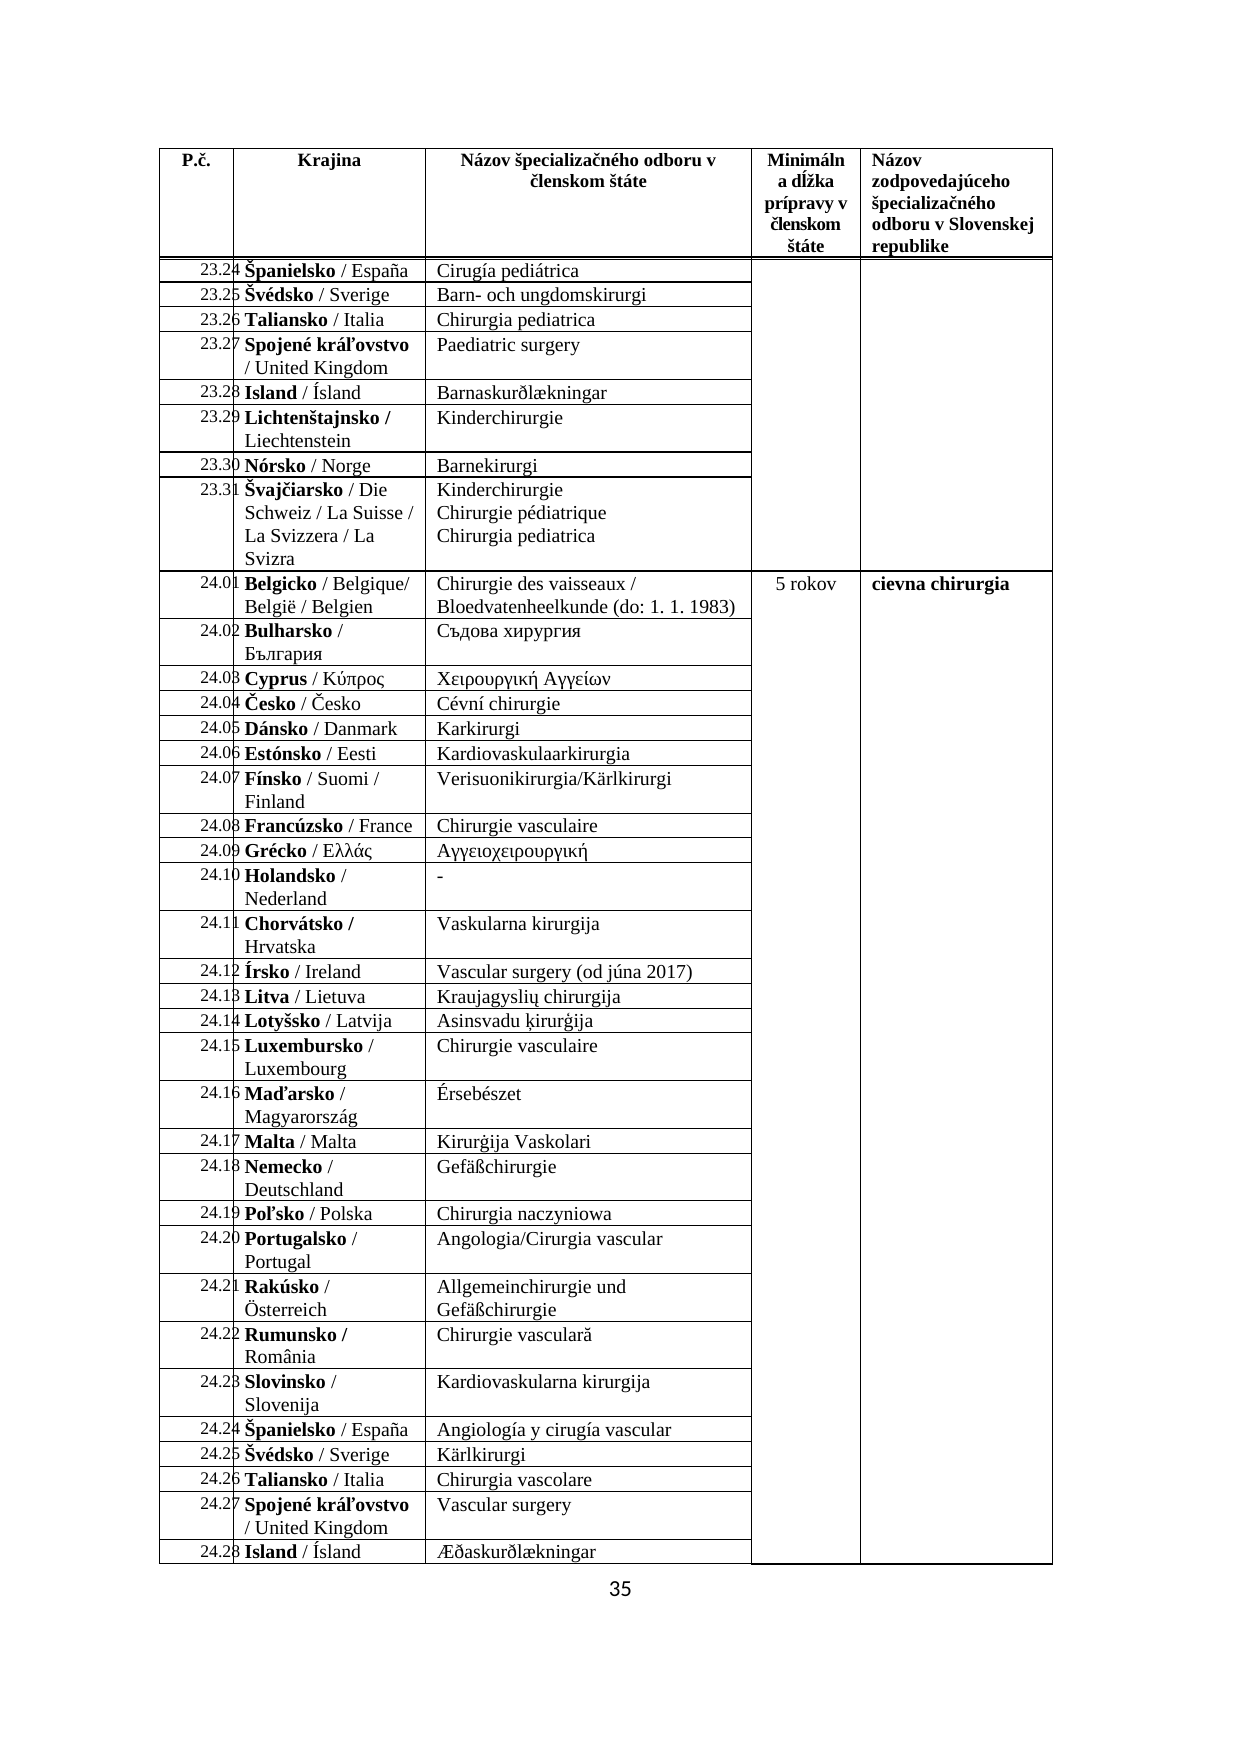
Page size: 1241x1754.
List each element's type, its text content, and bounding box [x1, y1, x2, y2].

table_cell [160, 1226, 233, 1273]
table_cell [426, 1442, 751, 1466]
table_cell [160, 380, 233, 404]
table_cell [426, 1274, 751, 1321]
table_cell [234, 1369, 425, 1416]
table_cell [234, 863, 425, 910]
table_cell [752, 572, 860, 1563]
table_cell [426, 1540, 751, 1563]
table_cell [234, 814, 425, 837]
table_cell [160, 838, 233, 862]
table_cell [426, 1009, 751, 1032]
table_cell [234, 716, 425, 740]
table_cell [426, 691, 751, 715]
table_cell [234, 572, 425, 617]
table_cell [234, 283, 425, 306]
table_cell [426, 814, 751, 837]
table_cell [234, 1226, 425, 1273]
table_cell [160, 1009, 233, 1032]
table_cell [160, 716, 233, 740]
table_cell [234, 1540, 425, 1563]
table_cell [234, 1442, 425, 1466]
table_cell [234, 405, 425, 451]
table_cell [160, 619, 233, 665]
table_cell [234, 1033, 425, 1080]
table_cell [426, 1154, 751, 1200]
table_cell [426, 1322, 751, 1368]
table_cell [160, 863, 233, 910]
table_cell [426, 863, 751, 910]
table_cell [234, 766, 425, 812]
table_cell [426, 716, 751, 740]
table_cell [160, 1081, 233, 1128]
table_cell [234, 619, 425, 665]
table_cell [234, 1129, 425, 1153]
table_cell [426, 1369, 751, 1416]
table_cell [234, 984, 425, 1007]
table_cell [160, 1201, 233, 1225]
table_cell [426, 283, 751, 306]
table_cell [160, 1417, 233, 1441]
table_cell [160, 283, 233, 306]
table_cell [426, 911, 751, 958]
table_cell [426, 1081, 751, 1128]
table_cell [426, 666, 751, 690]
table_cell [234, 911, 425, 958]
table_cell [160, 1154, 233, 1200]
table_header Názov zodpovedajúceho špecializačného odboru v Slovenskej republike [861, 149, 1052, 256]
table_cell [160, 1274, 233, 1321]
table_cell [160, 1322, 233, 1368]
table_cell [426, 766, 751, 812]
table_header Minimálna dĺžka prípravy v členskom štáte [752, 149, 860, 256]
table_header Názov špecializačného odboru v členskom štáte [426, 149, 751, 256]
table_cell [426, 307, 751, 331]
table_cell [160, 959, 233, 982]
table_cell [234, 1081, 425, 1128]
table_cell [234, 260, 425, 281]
table_header P.č. [160, 149, 233, 256]
table_header Krajina [234, 149, 425, 256]
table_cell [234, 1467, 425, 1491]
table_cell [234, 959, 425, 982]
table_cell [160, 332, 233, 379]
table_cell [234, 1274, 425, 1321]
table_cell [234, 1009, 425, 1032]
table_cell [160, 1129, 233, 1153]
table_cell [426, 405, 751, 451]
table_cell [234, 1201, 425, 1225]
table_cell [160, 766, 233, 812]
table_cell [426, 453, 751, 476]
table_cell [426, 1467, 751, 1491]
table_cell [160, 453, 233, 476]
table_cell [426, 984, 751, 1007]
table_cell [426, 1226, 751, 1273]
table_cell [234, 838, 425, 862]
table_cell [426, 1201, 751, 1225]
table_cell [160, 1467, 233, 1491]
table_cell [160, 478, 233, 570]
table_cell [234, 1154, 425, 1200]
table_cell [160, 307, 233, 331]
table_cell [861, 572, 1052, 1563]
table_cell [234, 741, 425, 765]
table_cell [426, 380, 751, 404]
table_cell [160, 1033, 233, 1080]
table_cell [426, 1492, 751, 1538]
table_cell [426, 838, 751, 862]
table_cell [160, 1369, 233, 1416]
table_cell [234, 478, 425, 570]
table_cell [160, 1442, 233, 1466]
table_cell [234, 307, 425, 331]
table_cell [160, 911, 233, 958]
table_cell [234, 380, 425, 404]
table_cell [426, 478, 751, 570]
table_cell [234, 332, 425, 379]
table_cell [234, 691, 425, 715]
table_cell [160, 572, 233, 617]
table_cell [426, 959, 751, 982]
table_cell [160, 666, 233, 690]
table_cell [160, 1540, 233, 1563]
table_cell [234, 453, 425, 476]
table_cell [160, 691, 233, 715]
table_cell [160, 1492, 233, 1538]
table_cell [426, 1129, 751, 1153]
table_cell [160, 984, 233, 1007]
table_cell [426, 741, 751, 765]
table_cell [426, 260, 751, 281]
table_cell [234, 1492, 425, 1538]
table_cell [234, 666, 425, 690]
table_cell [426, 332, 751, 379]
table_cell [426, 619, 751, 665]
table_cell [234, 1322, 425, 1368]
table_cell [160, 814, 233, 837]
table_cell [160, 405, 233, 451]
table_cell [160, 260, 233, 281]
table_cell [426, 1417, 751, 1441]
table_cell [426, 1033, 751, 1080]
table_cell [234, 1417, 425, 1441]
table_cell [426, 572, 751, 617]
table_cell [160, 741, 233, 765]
